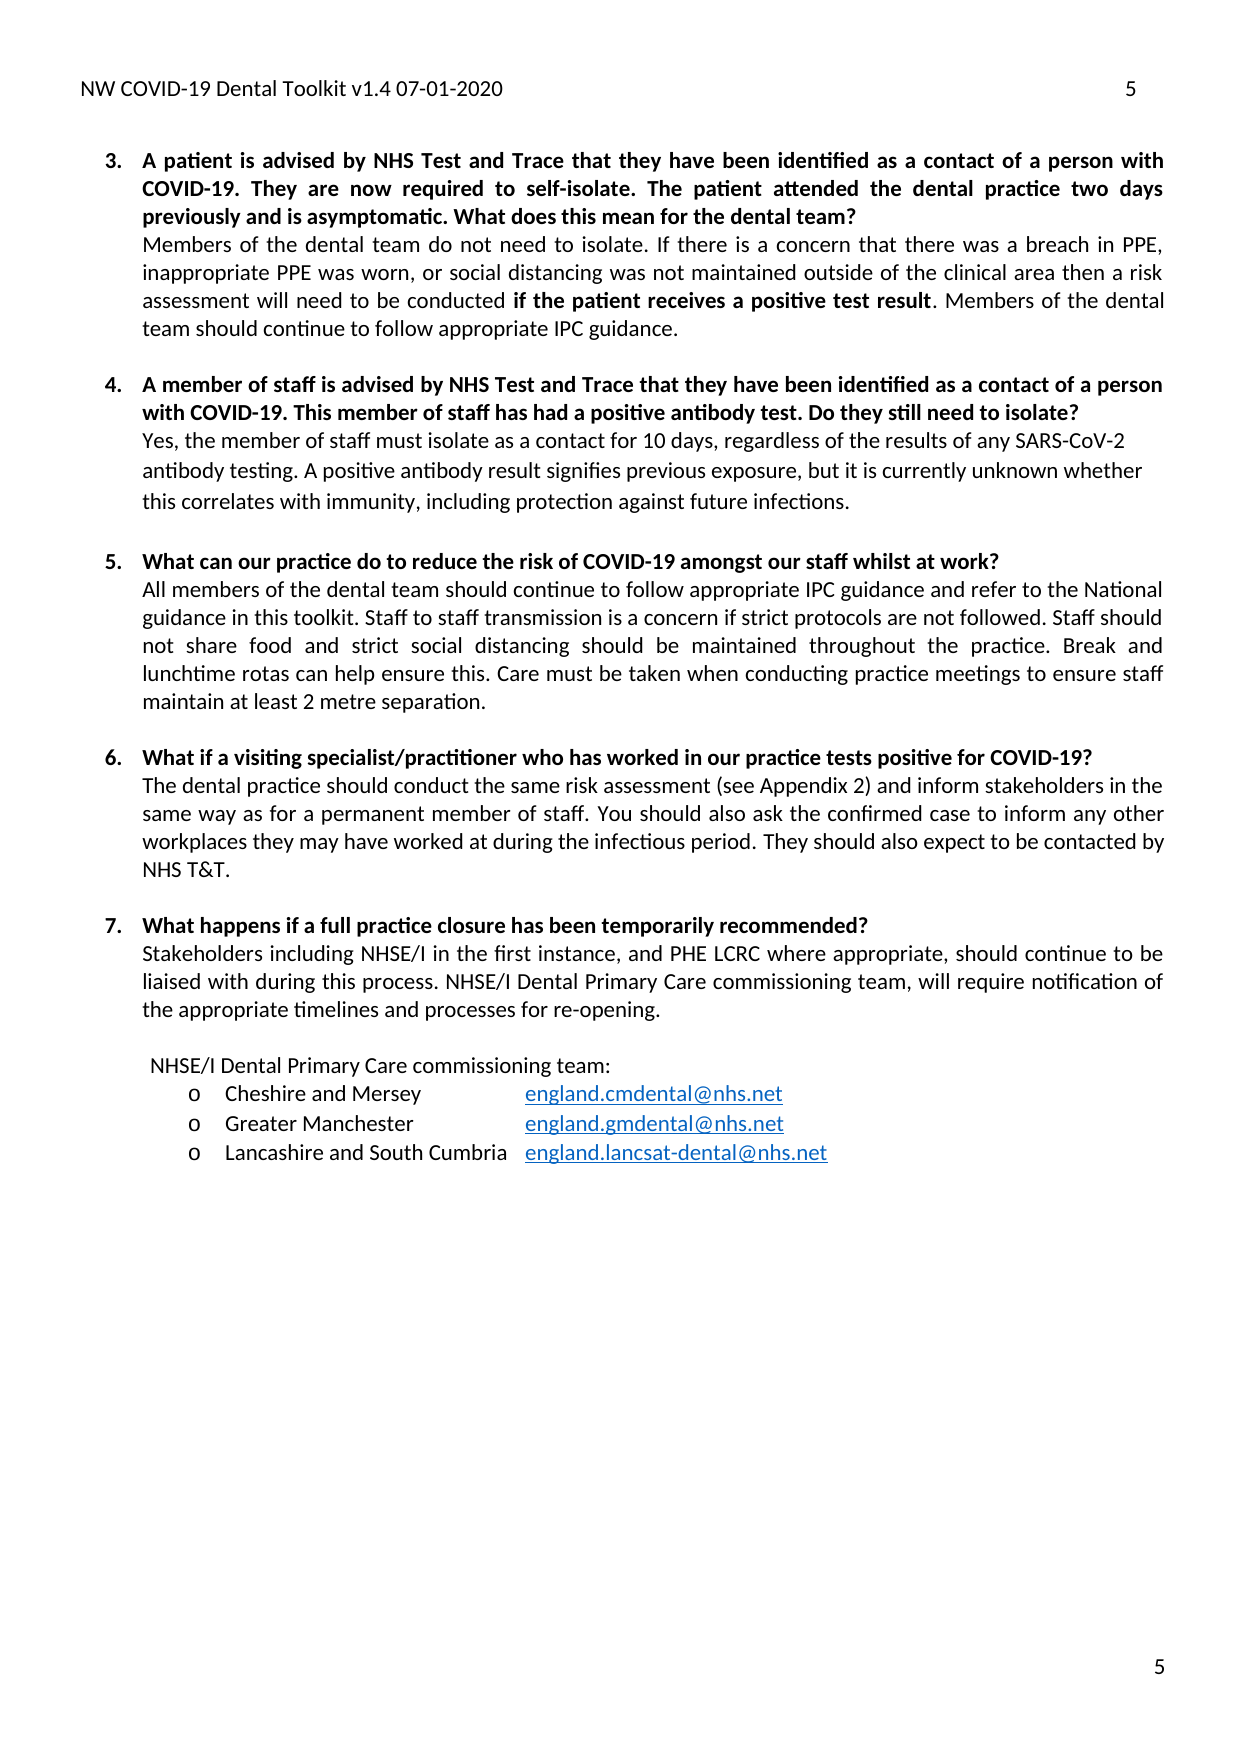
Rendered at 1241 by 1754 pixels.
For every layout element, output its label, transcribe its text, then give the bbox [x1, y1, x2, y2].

list A member of staff is advised by NHS Test and Trace that they have been identified as a contact of a person with COVID-19. This member of staff has had a positive antibody test. Do they still need to isolate? [104, 370, 1165, 426]
list What happens if a full practice closure has been temporarily recommended? [104, 911, 1165, 939]
list What can our practice do to reduce the risk of COVID-19 amongst our staff whilst at work? [104, 547, 1165, 575]
list Greater Manchester england.gmdental@nhs.net [187, 1109, 1165, 1138]
list What if a visiting specialist/practitioner who has worked in our practice tests positive for COVID-19? [104, 743, 1165, 771]
list Lancashire and South Cumbria england.lancsat-dental@nhs.net [187, 1138, 1165, 1167]
list A patient is advised by NHS Test and Trace that they have been identified as a contact of a person with COVID-19. They are now required to self-isolate. The patient attended the dental practice two days previously and is asymptomatic. What does this mean for the dental team? [104, 146, 1165, 230]
list All members of the dental team should continue to follow appropriate IPC guidance and refer to the National guidance in this toolkit. Staff to staff transmission is a concern if strict protocols are not followed. Staff should not share food and strict social distancing should be maintained throughout the practice. Break and lunchtime rotas can help ensure this. Care must be taken when conducting practice meetings to ensure staff maintain at least 2 metre separation. [142, 575, 1165, 715]
list Cheshire and Mersey england.cmdental@nhs.net [187, 1079, 1165, 1109]
list The dental practice should conduct the same risk assessment (see Appendix 2) and inform stakeholders in the same way as for a permanent member of staff. You should also ask the confirmed case to inform any other workplaces they may have worked at during the infectious period. They should also expect to be contacted by NHS T&T. [142, 771, 1165, 883]
list Stakeholders including NHSE/I in the first instance, and PHE LCRC where appropriate, should continue to be liaised with during this process. NHSE/I Dental Primary Care commissioning team, will require notification of the appropriate timelines and processes for re-opening. [142, 939, 1165, 1023]
list NHSE/I Dental Primary Care commissioning team: [150, 1052, 1165, 1079]
list Yes, the member of staff must isolate as a contact for 10 days, regardless of the results of any SARS-CoV-2 antibody testing. A positive antibody result signifies previous exposure, but it is currently unknown whether this correlates with immunity, including protection against future infections. [142, 426, 1165, 515]
list Members of the dental team do not need to isolate. If there is a concern that there was a breach in PPE, inappropriate PPE was worn, or social distancing was not maintained outside of the clinical area then a risk assessment will need to be conducted if the patient receives a positive test result. Members of the dental team should continue to follow appropriate IPC guidance. [142, 230, 1165, 342]
